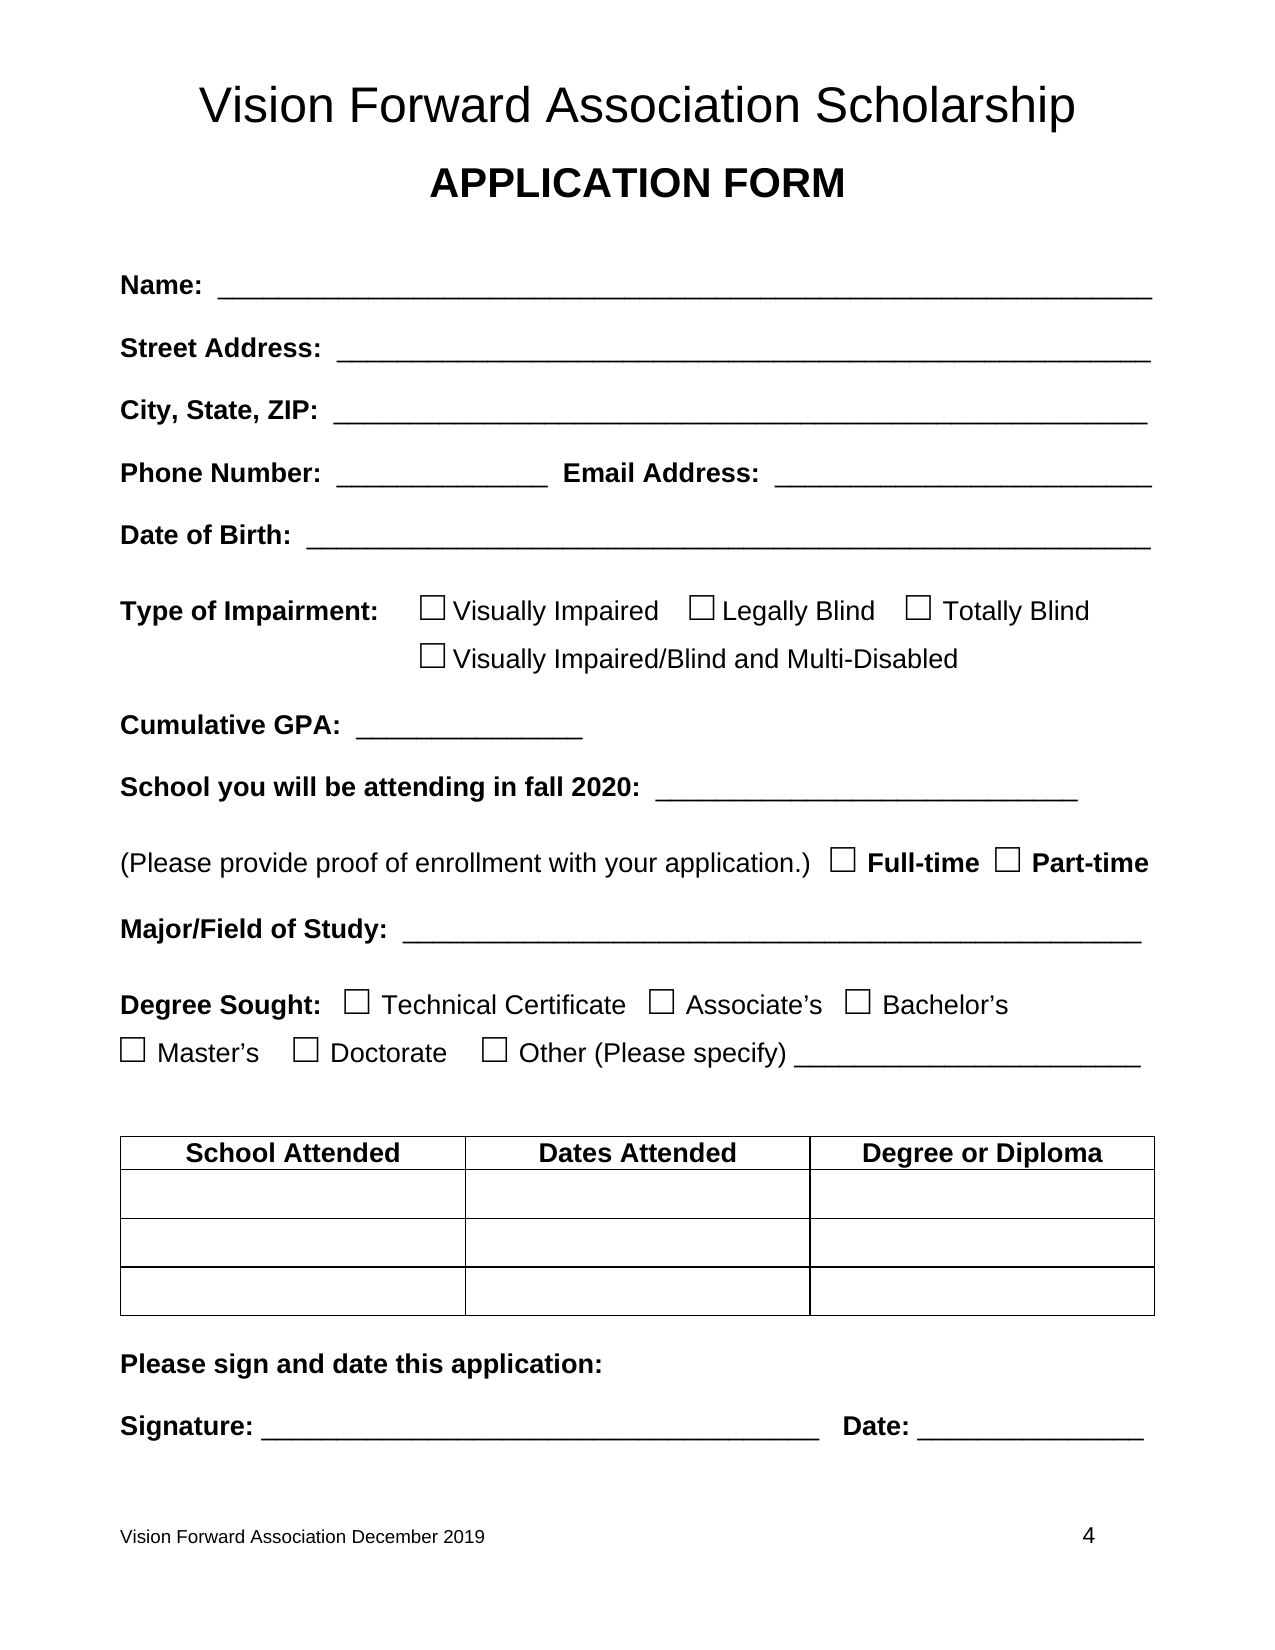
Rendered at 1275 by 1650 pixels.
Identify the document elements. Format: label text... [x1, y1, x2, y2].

text Please sign and date this application: [120, 1348, 1155, 1379]
table_cell [121, 1268, 465, 1315]
table_cell [811, 1170, 1154, 1217]
text □ Visually Impaired/Blind and Multi-Disabled [120, 630, 1155, 678]
text APPLICATION FORM [120, 159, 1155, 207]
text Type of Impairment: □ Visually Impaired □ Legally Blind □ Totally Blind [120, 582, 1155, 630]
text Signature: _____________________________________ Date: _______________ [120, 1410, 1155, 1441]
table_header Degree or Diploma [811, 1137, 1154, 1168]
text City, State, ZIP: ______________________________________________________ [120, 394, 1155, 426]
text Name: ______________________________________________________________ [120, 269, 1155, 301]
text (Please provide proof of enrollment with your application.) □ Full-time □ Part-time [120, 834, 1155, 882]
text Degree Sought: □ Technical Certificate □ Associate’s □ Bachelor’s [120, 976, 1155, 1023]
text Phone Number: ______________ Email Address: _________________________ [120, 457, 1155, 488]
table_cell [811, 1268, 1154, 1315]
table_cell [121, 1170, 465, 1217]
table_header Dates Attended [466, 1137, 809, 1168]
text Cumulative GPA: _______________ [120, 709, 1155, 740]
text Street Address: ______________________________________________________ [120, 332, 1155, 363]
table_cell [121, 1219, 465, 1266]
text Date of Birth: ________________________________________________________ [120, 519, 1155, 551]
table_cell [466, 1268, 809, 1315]
text □ Master’s □ Doctorate □ Other (Please specify) _______________________ [120, 1023, 1155, 1071]
text School you will be attending in fall 2020: ____________________________ [120, 771, 1155, 803]
table_cell [811, 1219, 1154, 1266]
table_cell [466, 1219, 809, 1266]
text Major/Field of Study: _________________________________________________ [120, 913, 1155, 944]
table_cell [466, 1170, 809, 1217]
table_header School Attended [121, 1137, 465, 1168]
